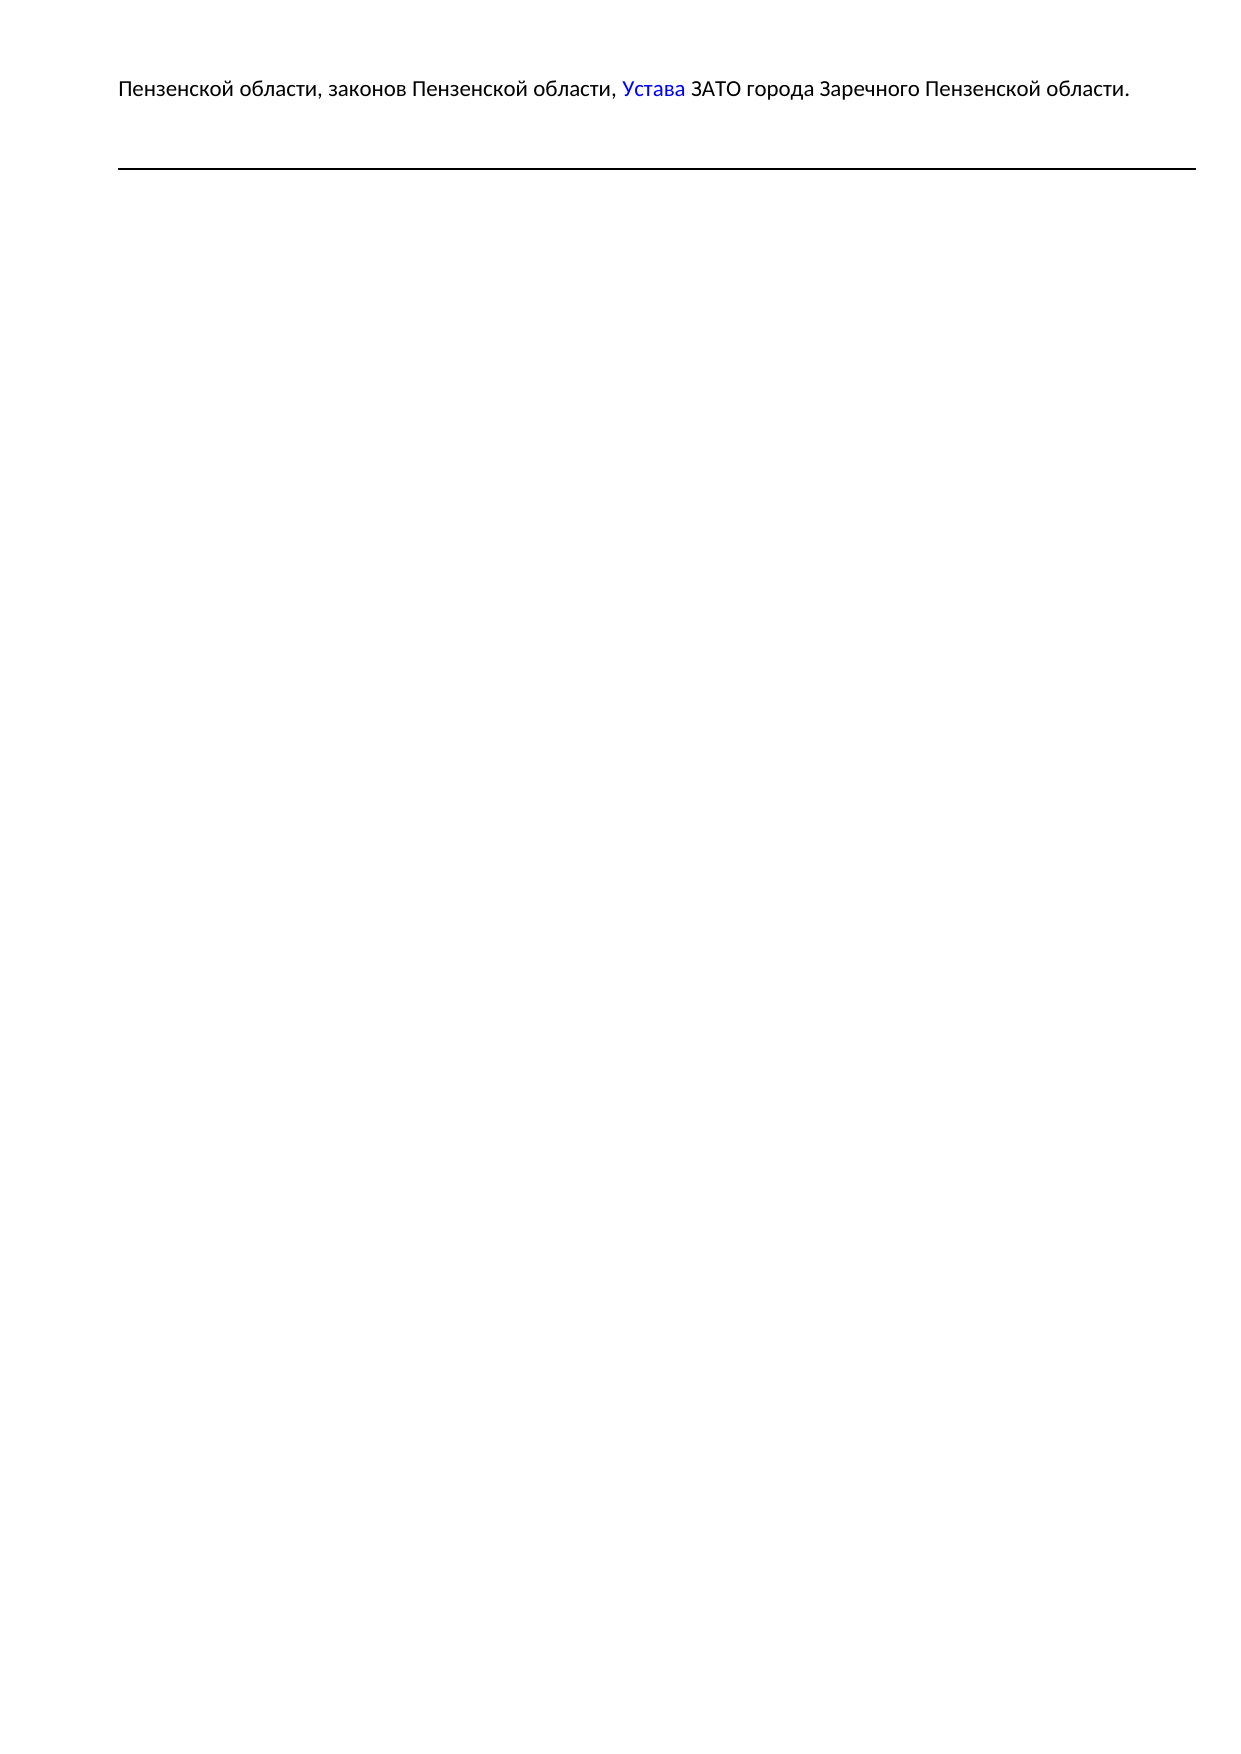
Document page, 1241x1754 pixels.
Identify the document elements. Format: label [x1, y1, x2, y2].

text [118, 74, 1196, 102]
